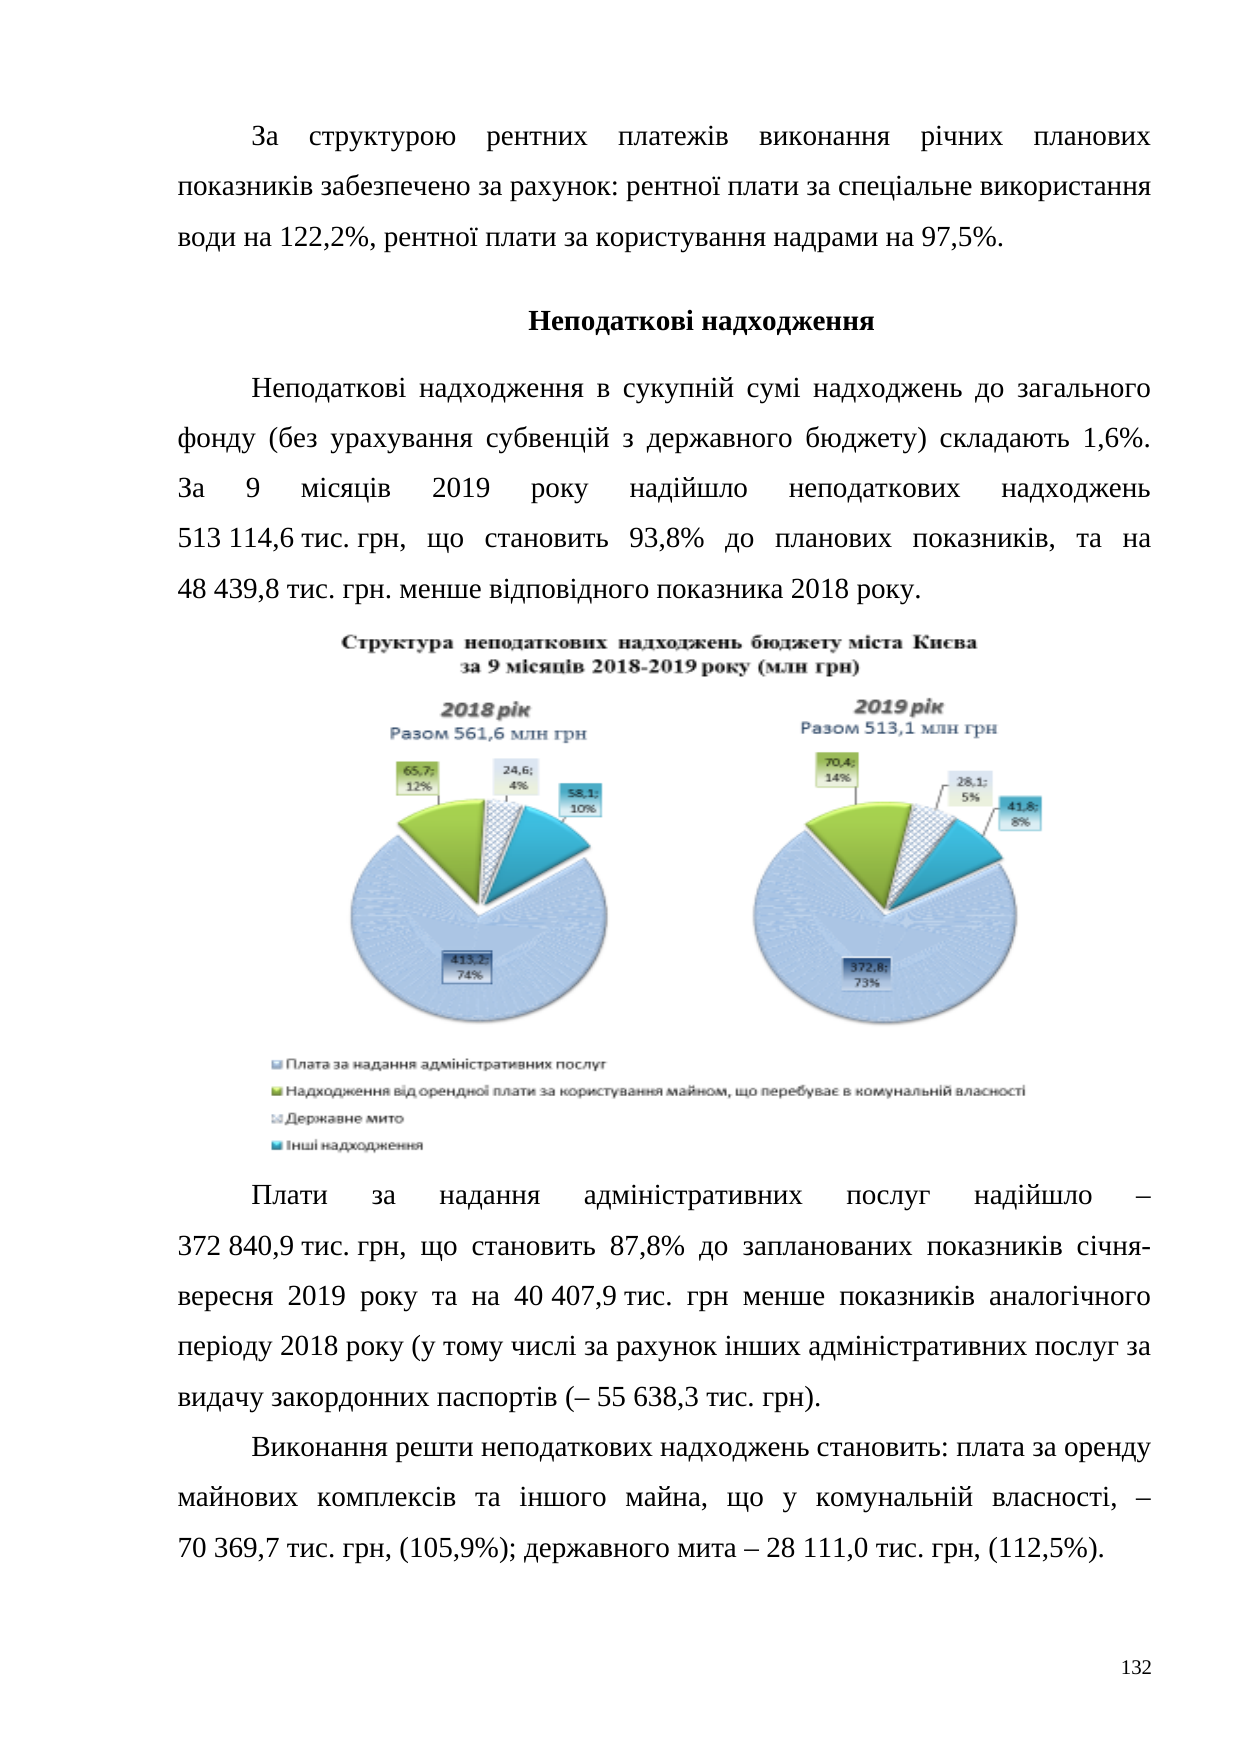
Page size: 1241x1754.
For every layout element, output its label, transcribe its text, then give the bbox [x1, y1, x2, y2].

text Неподаткові надходження [177, 303, 1152, 336]
text Неподаткові надходження в сукупній сумі надходжень до загального фонду (без урахування субвенцій з державного бюджету) складають 1,6%. За 9 місяців 2019 року надійшло неподаткових надходжень 513 114,6 тис. грн, що становить 93,8% до планових показників, та на 48 439,8 тис. грн. менше відповідного показника 2018 року. [177, 370, 1152, 604]
text Плати за надання адміністративних послуг надійшло – 372 840,9 тис. грн, що становить 87,8% до запланованих показників січня-вересня 2019 року та на 40 407,9 тис. грн менше показників аналогічного періоду 2018 року (у тому числі за рахунок інших адміністративних послуг за видачу закордонних паспортів (– 55 638,3 тис. грн). [177, 1177, 1152, 1412]
picture [206, 621, 1112, 1178]
text Виконання решти неподаткових надходжень становить: плата за оренду майнових комплексів та іншого майна, що у комунальній власності, – 70 369,7 тис. грн, (105,9%); державного мита – 28 111,0 тис. грн, (112,5%). [177, 1429, 1152, 1563]
text За структурою рентних платежів виконання річних планових показників забезпечено за рахунок: рентної плати за спеціальне використання води на 122,2%, рентної плати за користування надрами на 97,5%. [177, 118, 1152, 252]
